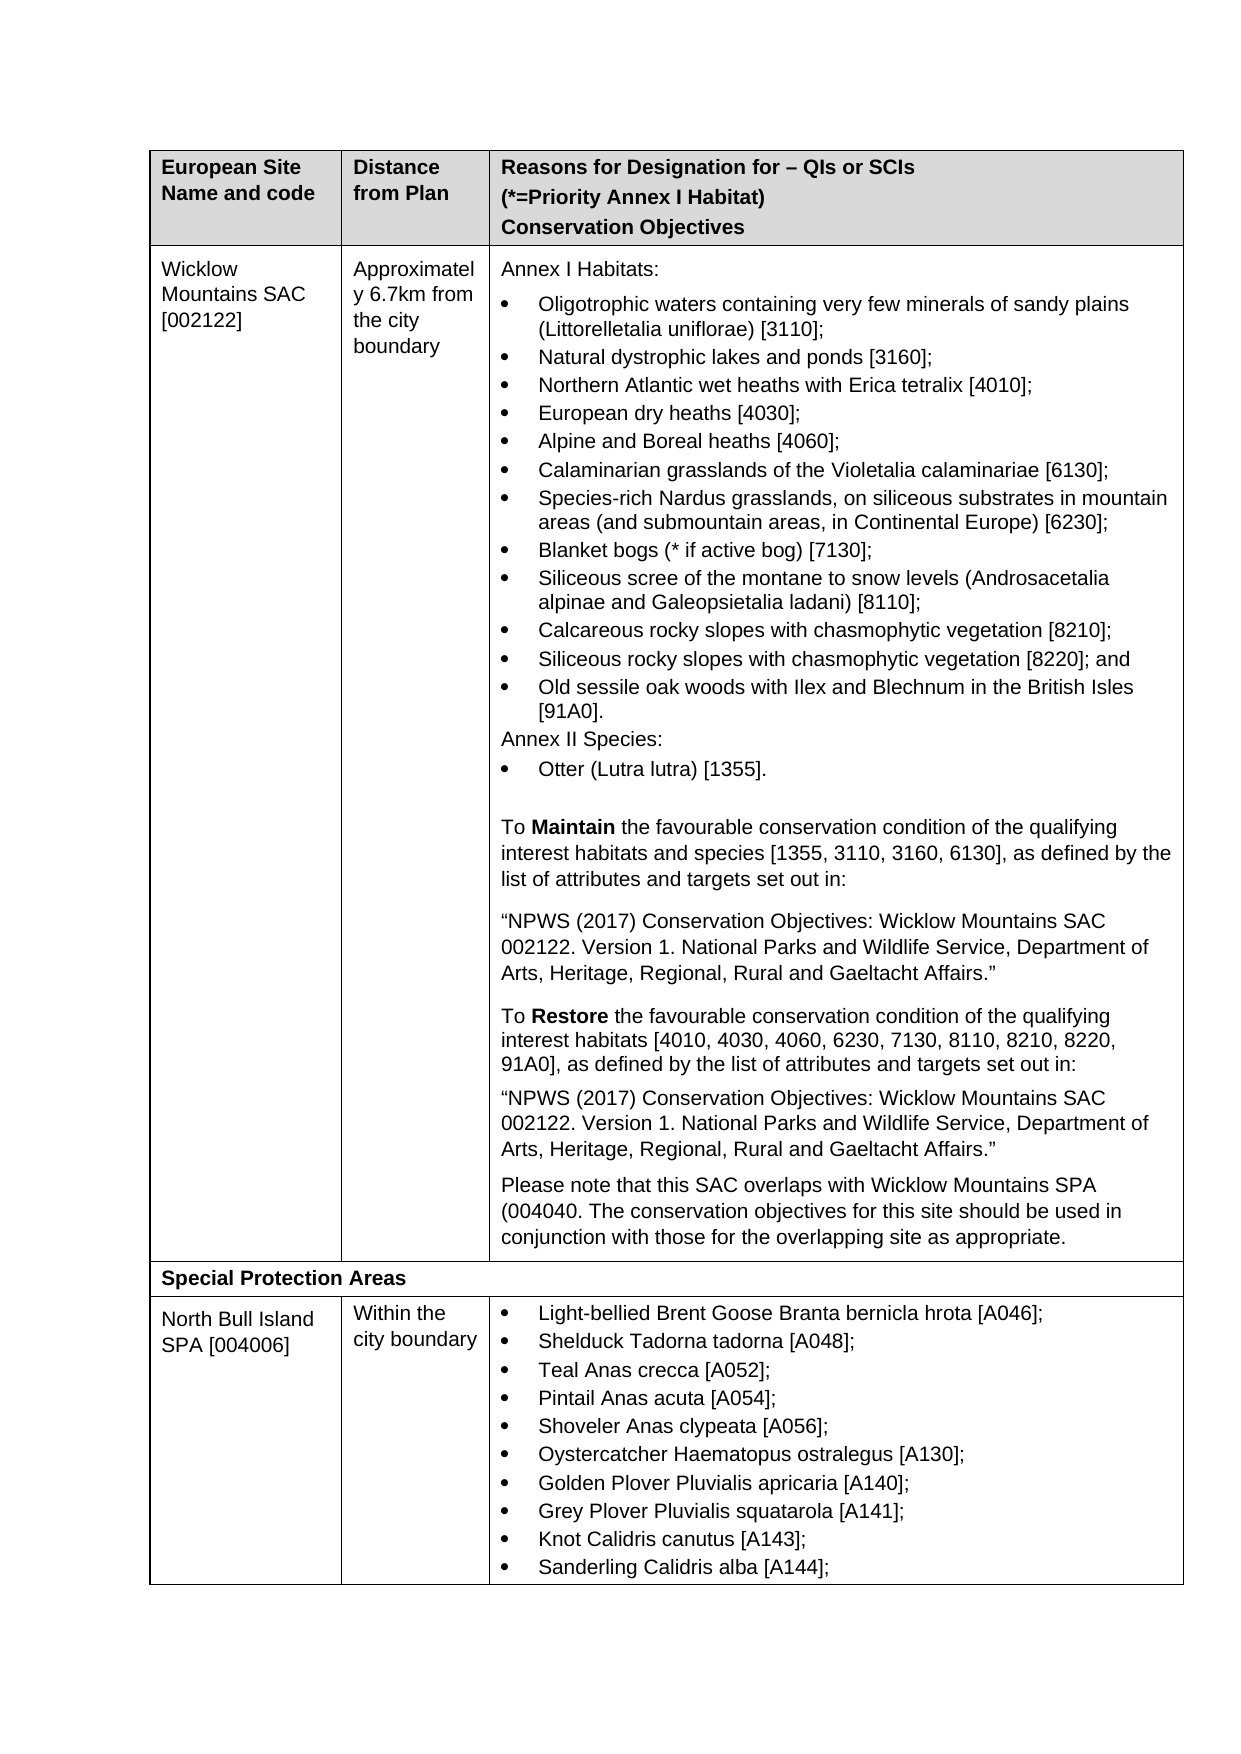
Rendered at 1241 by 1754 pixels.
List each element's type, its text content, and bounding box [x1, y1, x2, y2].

table_cell Special Protection Areas [151, 1262, 1183, 1296]
table_cell Annex I Habitats: Oligotrophic waters containing very few minerals of sandy plains (Littorelletalia uniflorae) [3110]; Natural dystrophic lakes and ponds [3160]; Northern Atlantic wet heaths with Erica tetralix [4010]; European dry heaths [4030]; Alpine and Boreal heaths [4060]; Calaminarian grasslands of the Violetalia calaminariae [6130]; Species-rich Nardus grasslands, on siliceous substrates in mountain areas (and submountain areas, in Continental Europe) [6230]; Blanket bogs (* if active bog) [7130]; Siliceous scree of the montane to snow levels (Androsacetalia alpinae and Galeopsietalia ladani) [8110]; Calcareous rocky slopes with chasmophytic vegetation [8210]; Siliceous rocky slopes with chasmophytic vegetation [8220]; and Old sessile oak woods with Ilex and Blechnum in the British Isles [91A0]. Annex II Species: Otter (Lutra lutra) [1355]. To Maintain the favourable conservation condition of the qualifying interest habitats and species [1355, 3110, 3160, 6130], as defined by the list of attributes and targets set out in: “NPWS (2017) Conservation Objectives: Wicklow Mountains SAC 002122. Version 1. National Parks and Wildlife Service, Department of Arts, Heritage, Regional, Rural and Gaeltacht Affairs.” To Restore the favourable conservation condition of the qualifying interest habitats [4010, 4030, 4060, 6230, 7130, 8110, 8210, 8220, 91A0], as defined by the list of attributes and targets set out in: “NPWS (2017) Conservation Objectives: Wicklow Mountains SAC 002122. Version 1. National Parks and Wildlife Service, Department of Arts, Heritage, Regional, Rural and Gaeltacht Affairs.” Please note that this SAC overlaps with Wicklow Mountains SPA (004040. The conservation objectives for this site should be used in conjunction with those for the overlapping site as appropriate. [490, 246, 1183, 1261]
table_cell Wicklow Mountains SAC [002122] [151, 246, 341, 1261]
table_cell North Bull Island SPA [004006] [151, 1297, 341, 1583]
table_header Reasons for Designation for – QIs or SCIs (*=Priority Annex I Habitat) Conservation Objectives [490, 151, 1183, 245]
table_cell Approximately 6.7km from the city boundary [342, 246, 489, 1261]
table_header European Site Name and code [151, 151, 341, 245]
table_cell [490, 1297, 1183, 1583]
table_header Distance from Plan [342, 151, 489, 245]
table_cell Within the city boundary [342, 1297, 489, 1583]
